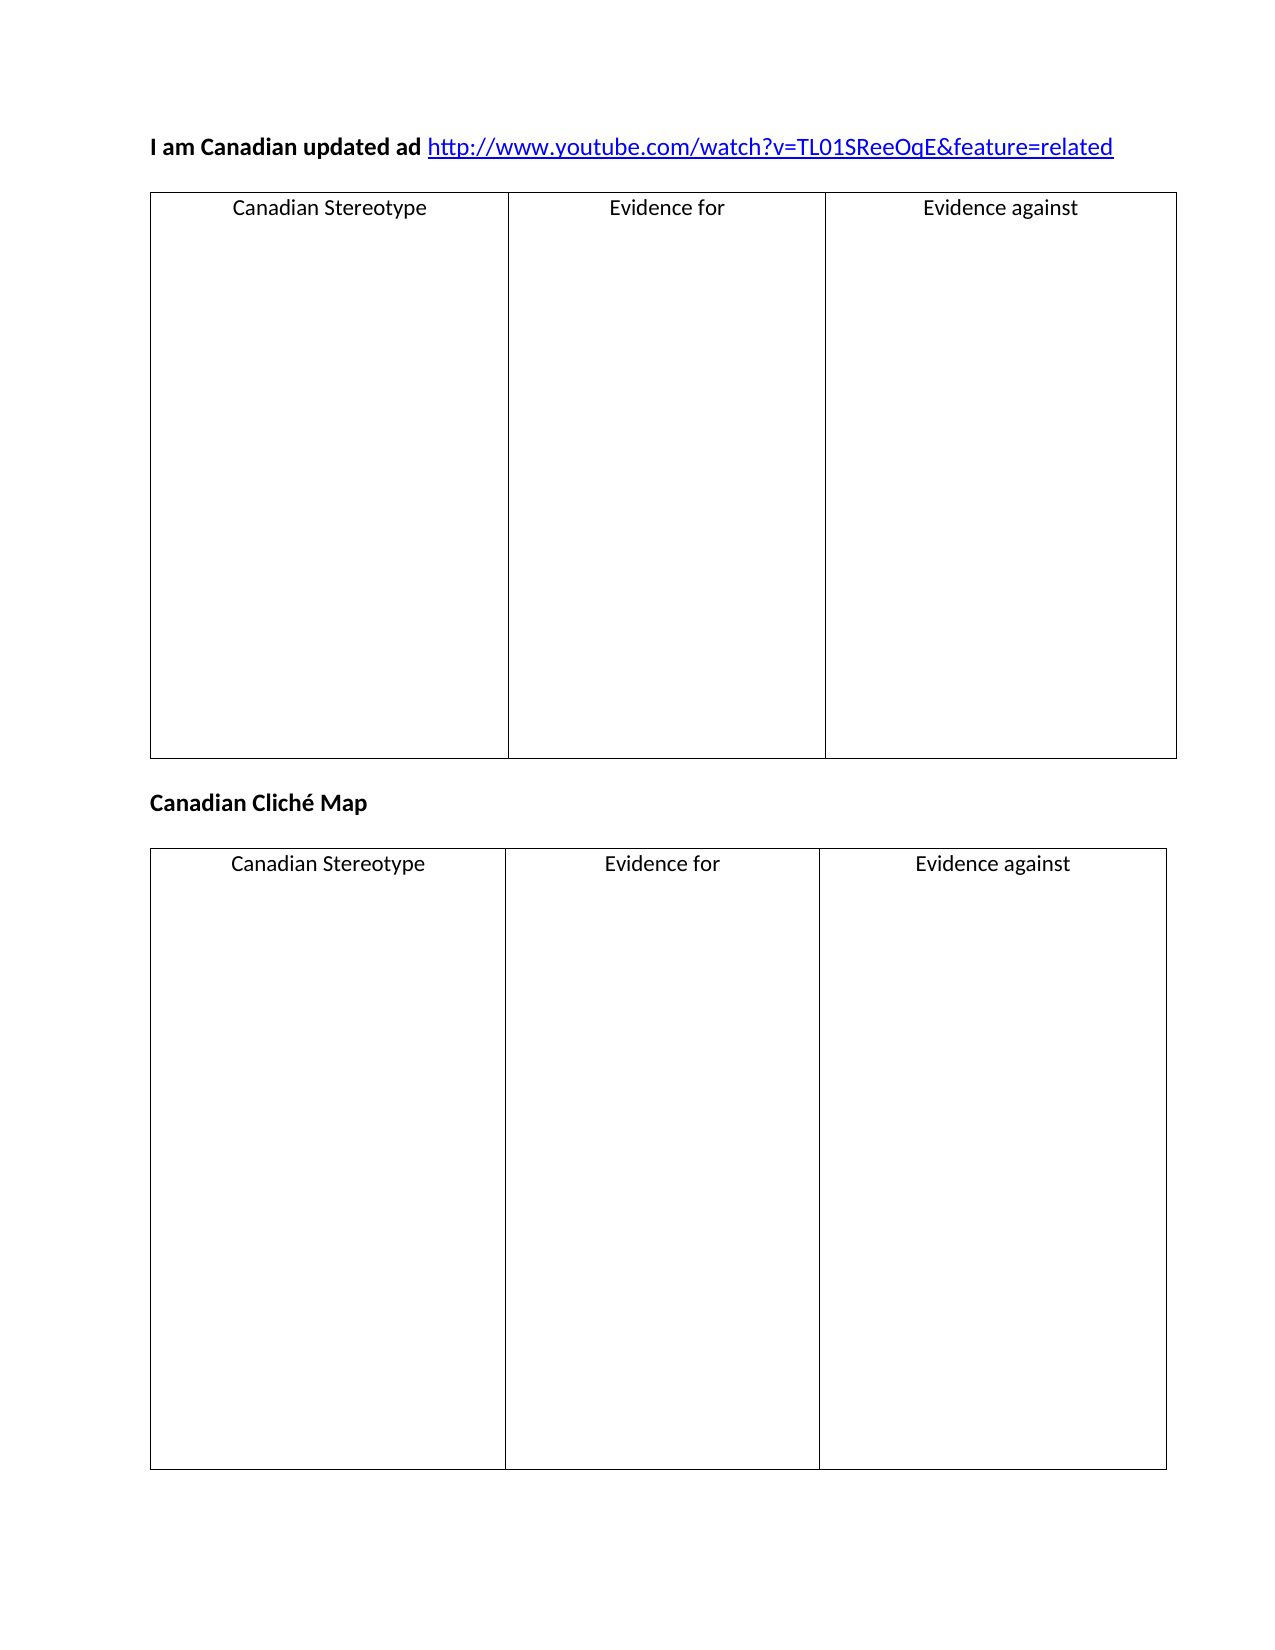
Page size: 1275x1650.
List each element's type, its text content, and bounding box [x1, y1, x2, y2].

table_header Canadian Stereotype [151, 849, 505, 1469]
text I am Canadian updated ad http://www.youtube.com/watch?v=TL01SReeOqE&feature=related [150, 131, 1200, 162]
table_header Evidence for [509, 193, 825, 758]
table_header Evidence against [820, 849, 1166, 1469]
table_header Canadian Stereotype [151, 193, 508, 758]
table_header Evidence for [506, 849, 819, 1469]
text Canadian Cliché Map [150, 787, 1200, 818]
table_header Evidence against [826, 193, 1176, 758]
